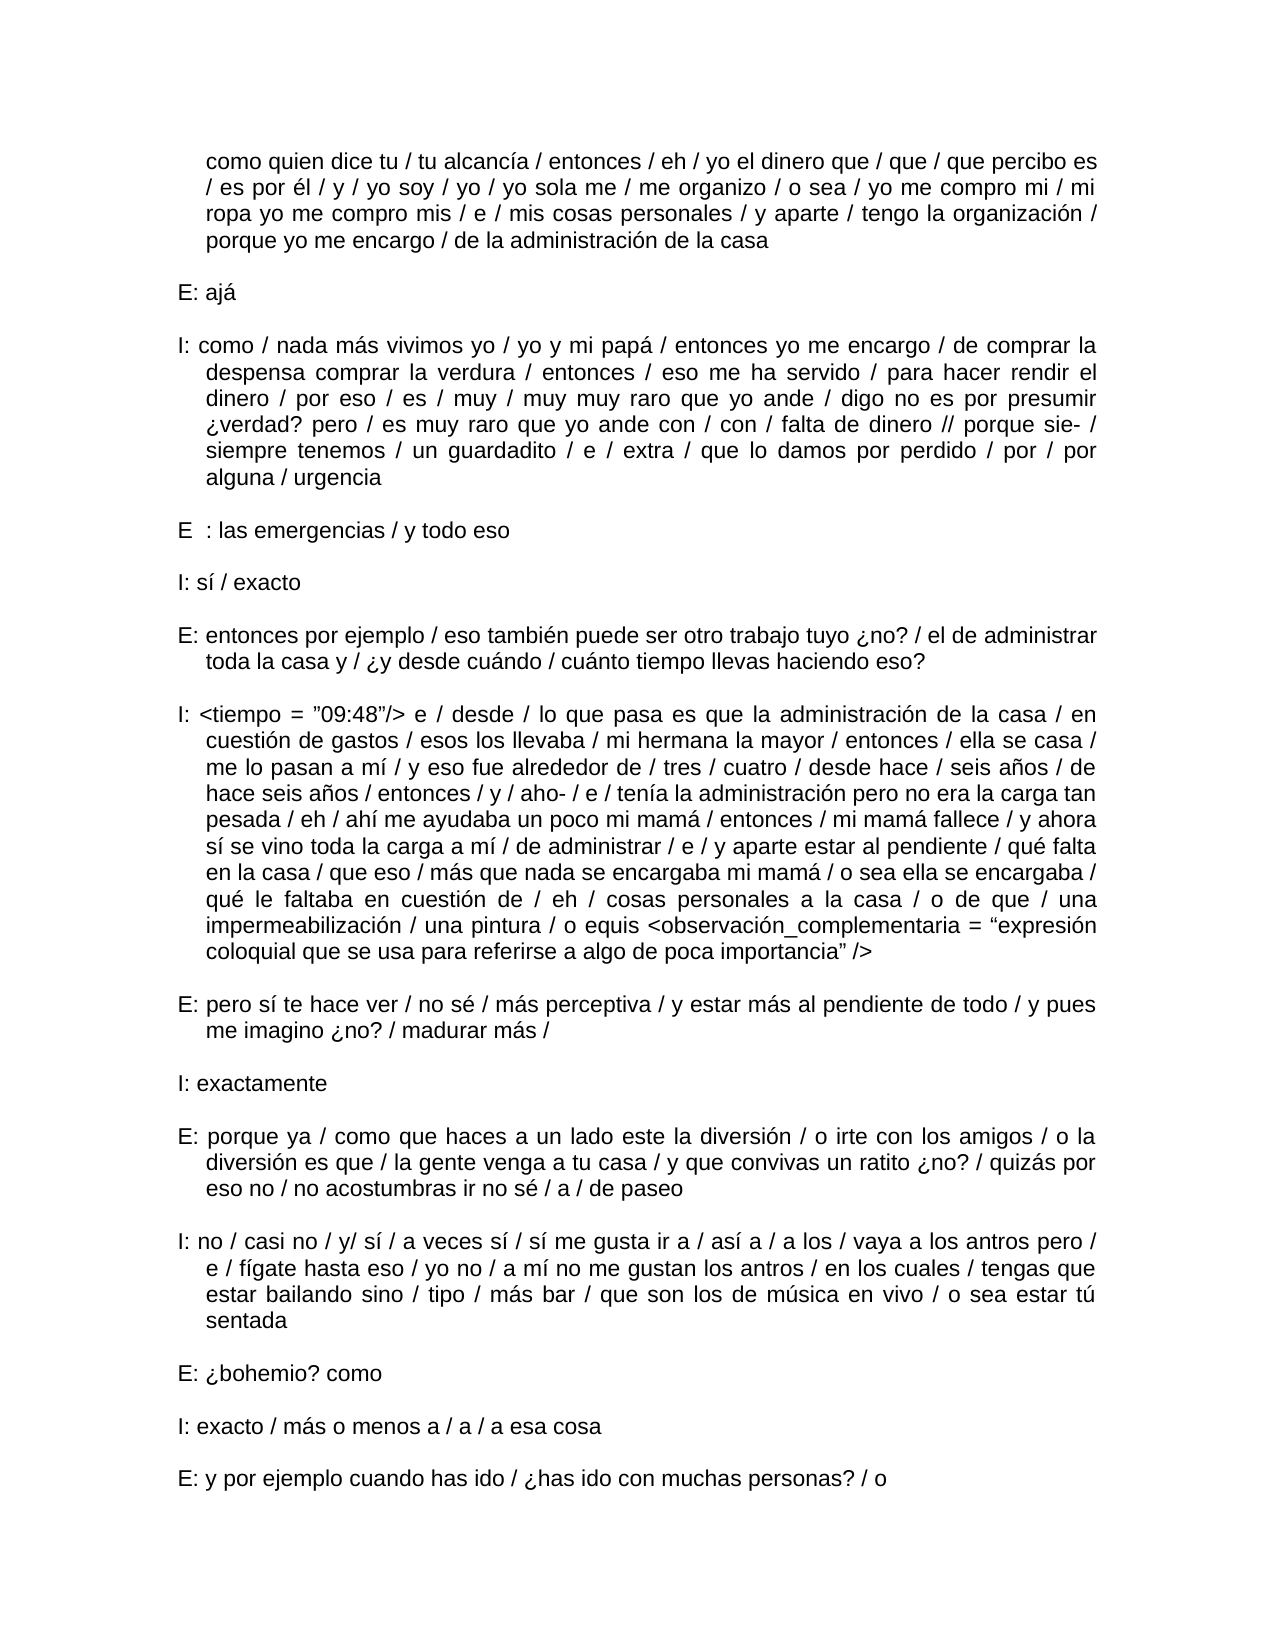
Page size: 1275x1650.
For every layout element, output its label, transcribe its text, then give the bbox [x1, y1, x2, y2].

text I: <tiempo = ”09:48”/> e / desde / lo que pasa es que la administración de la casa / en cuestión de gastos / esos los llevaba / mi hermana la mayor / entonces / ella se casa / me lo pasan a mí / y eso fue alrededor de / tres / cuatro / desde hace / seis años / de hace seis años / entonces / y / aho- / e / tenía la administración pero no era la carga tan pesada / eh / ahí me ayudaba un poco mi mamá / entonces / mi mamá fallece / y ahora sí se vino toda la carga a mí / de administrar / e / y aparte estar al pendiente / qué falta en la casa / que eso / más que nada se encargaba mi mamá / o sea ella se encargaba / qué le faltaba en cuestión de / eh / cosas personales a la casa / o de que / una impermeabilización / una pintura / o equis <observación_complementaria = “expresión coloquial que se usa para referirse a algo de poca importancia” /> [177, 701, 1098, 964]
text E: pero sí te hace ver / no sé / más perceptiva / y estar más al pendiente de todo / y pues me imagino ¿no? / madurar más / [177, 991, 1098, 1044]
text E: y por ejemplo cuando has ido / ¿has ido con muchas personas? / o [177, 1465, 1098, 1492]
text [177, 148, 1098, 253]
text I: no / casi no / y/ sí / a veces sí / sí me gusta ir a / así a / a los / vaya a los antros pero / e / fígate hasta eso / yo no / a mí no me gustan los antros / en los cuales / tengas que estar bailando sino / tipo / más bar / que son los de música en vivo / o sea estar tú sentada [177, 1228, 1098, 1333]
text E: entonces por ejemplo / eso también puede ser otro trabajo tuyo ¿no? / el de administrar toda la casa y / ¿y desde cuándo / cuánto tiempo llevas haciendo eso? [177, 622, 1098, 675]
text E: porque ya / como que haces a un lado este la diversión / o irte con los amigos / o la diversión es que / la gente venga a tu casa / y que convivas un ratito ¿no? / quizás por eso no / no acostumbras ir no sé / a / de paseo [177, 1123, 1098, 1202]
text I: exactamente [177, 1070, 1098, 1096]
text E : las emergencias / y todo eso [177, 517, 1098, 543]
text I: sí / exacto [177, 569, 1098, 596]
text I: exacto / más o menos a / a / a esa cosa [177, 1413, 1098, 1439]
text I: como / nada más vivimos yo / yo y mi papá / entonces yo me encargo / de comprar la despensa comprar la verdura / entonces / eso me ha servido / para hacer rendir el dinero / por eso / es / muy / muy muy raro que yo ande / digo no es por presumir ¿verdad? pero / es muy raro que yo ande con / con / falta de dinero // porque sie- / siempre tenemos / un guardadito / e / extra / que lo damos por perdido / por / por alguna / urgencia [177, 332, 1098, 490]
text E: ajá [177, 279, 1098, 306]
text E: ¿bohemio? como [177, 1360, 1098, 1386]
